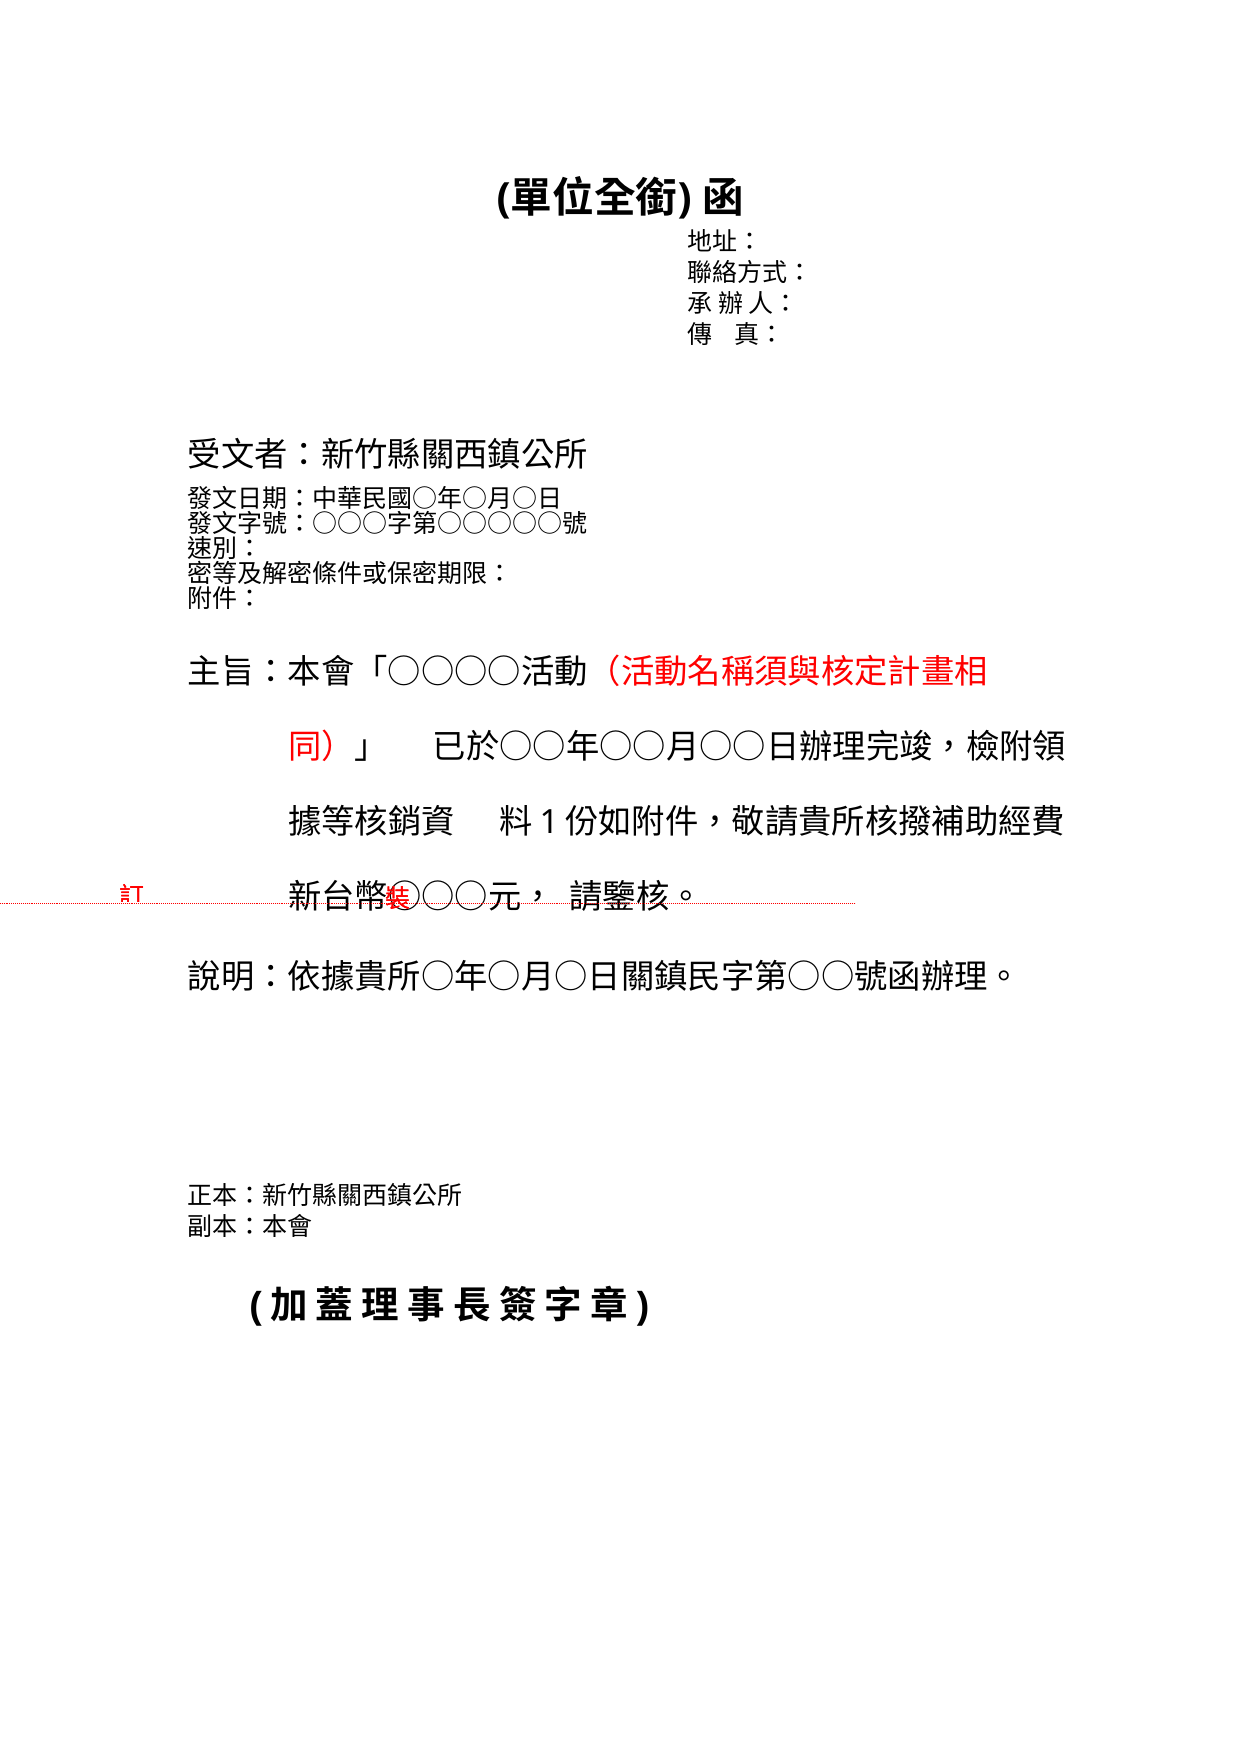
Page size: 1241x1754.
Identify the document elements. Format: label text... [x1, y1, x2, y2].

text 說明：依據貴所○年○月○日關鎮民字第○○號函辦理。 [187, 950, 1073, 998]
text 密等及解密條件或保密期限： [187, 562, 1053, 587]
text 速別： [187, 537, 1053, 562]
text 發文字號：○○○字第○○○○○號 [187, 512, 1053, 537]
text 承 辦 人： [187, 287, 1053, 319]
text 發文日期：中華民國○年○月○日 [187, 487, 1053, 512]
text 地址： [187, 225, 1053, 256]
text 聯絡方式： [187, 256, 1053, 287]
text 正本：新竹縣關西鎮公所 [187, 1184, 1053, 1209]
text 傳 真： [187, 319, 1053, 350]
text 主旨：本會「○○○○活動（活動名稱須與核定計畫相同）」 已於○○年○○月○○日辦理完竣，檢附領據等核銷資 料1份如附件，敬請貴所核撥補助經費新台幣○○○元， 請鑒核。 [187, 631, 1073, 931]
text 附件： [187, 587, 1053, 612]
text 受文者：新竹縣關西鎮公所 [187, 433, 1053, 475]
text 副本：本會 [187, 1216, 1053, 1241]
text (單位全銜) 函 [187, 164, 1053, 225]
